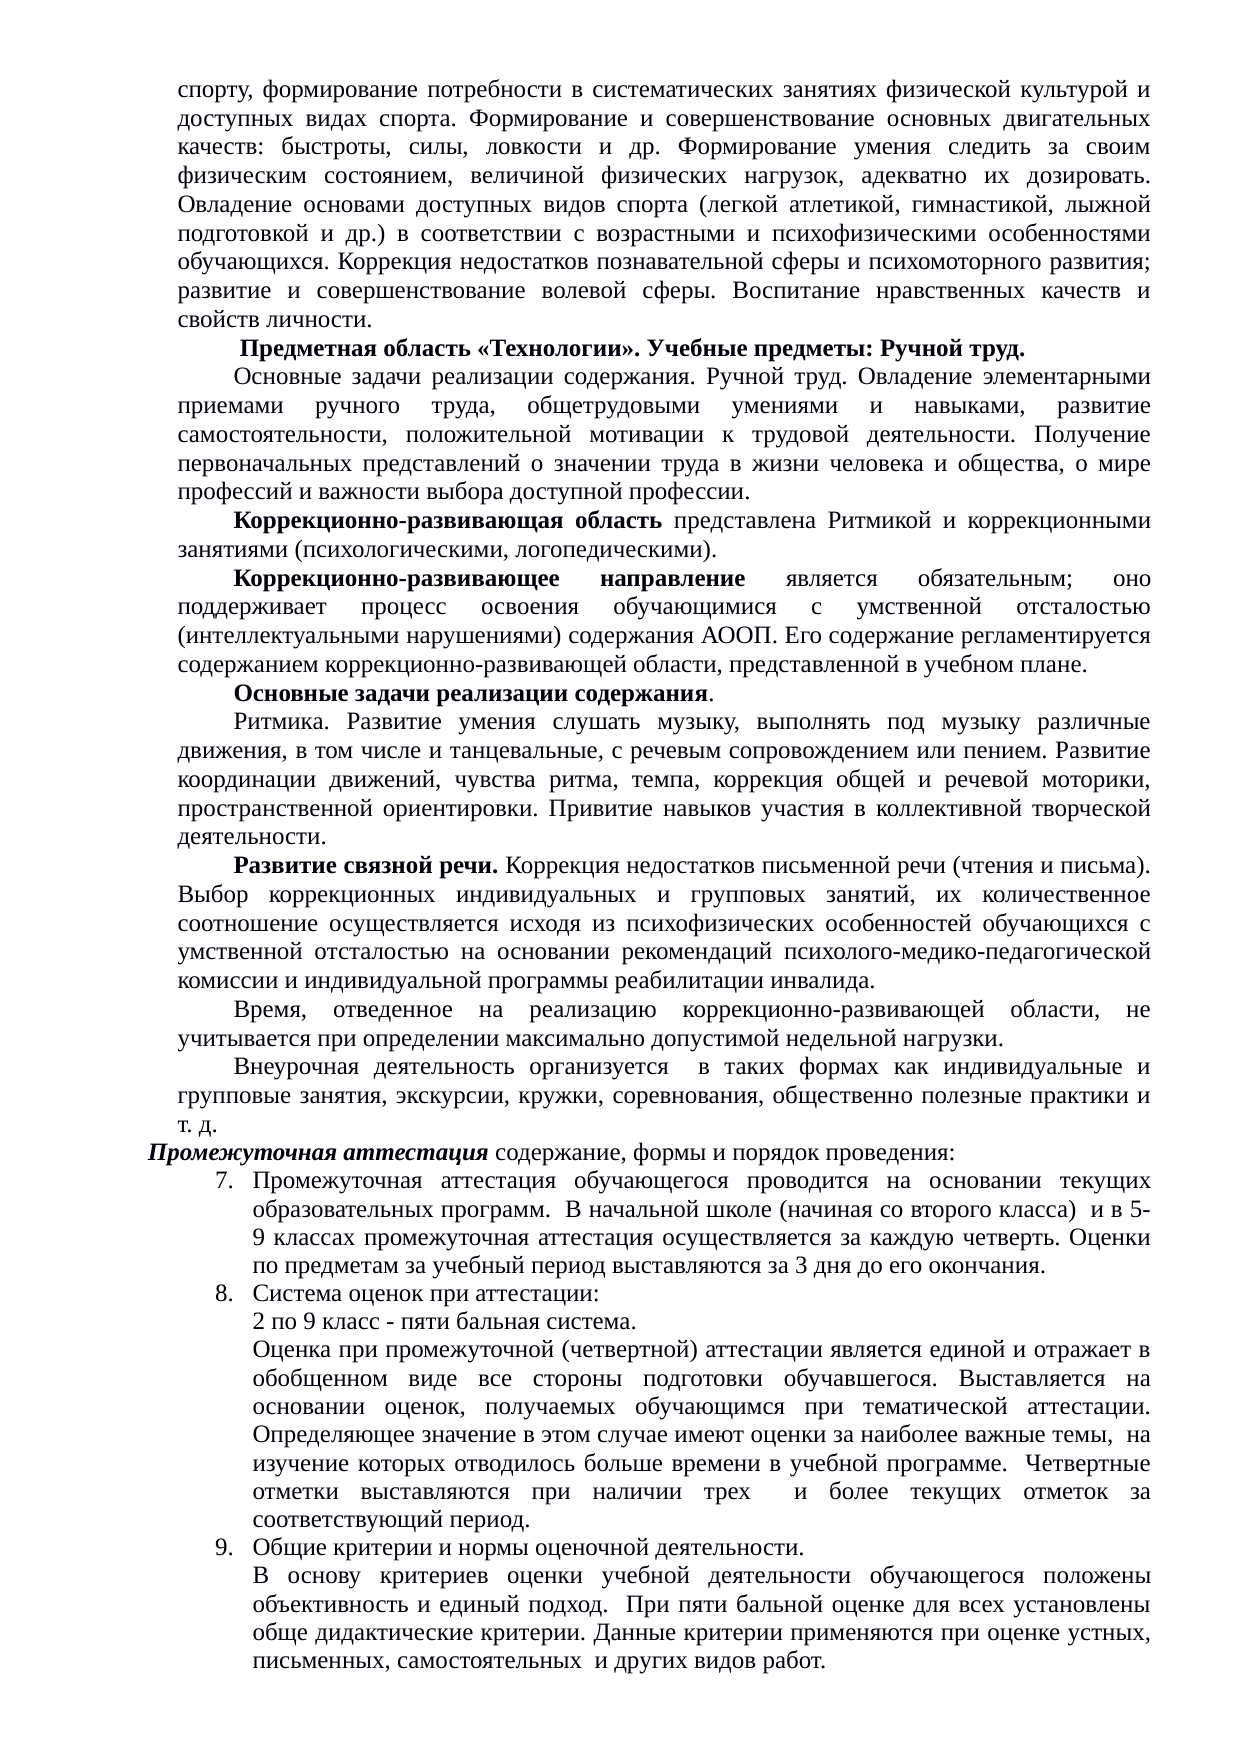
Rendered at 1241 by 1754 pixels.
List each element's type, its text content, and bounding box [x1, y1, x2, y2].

text Развитие связной речи. Коррекция недостатков письменной речи (чтения и письма). Выбор коррекционных индивидуальных и групповых занятий, их количественное соотношение осуществляется исходя из психофизических особенностей обучающихся с умственной отсталостью на основании рекомендаций психолого-медико-педагогической комиссии и индивидуальной программы реабилитации инвалида. [177, 850, 1152, 994]
text Коррекционно-развивающая область представлена Ритмикой и коррекционными занятиями (психологическими, логопедическими). [177, 505, 1152, 563]
list Система оценок при аттестации: [215, 1279, 1152, 1307]
text Внеурочная деятельность организуется в таких формах как индивидуальные и групповые занятия, экскурсии, кружки, соревнования, общественно полезные практики и т. д. [177, 1051, 1152, 1138]
list 2 по 9 класс - пяти бальная система. [252, 1307, 1152, 1335]
list Общие критерии и нормы оценочной деятельности. [215, 1533, 1152, 1561]
list В основу критериев оценки учебной деятельности обучающегося положены объективность и единый подход. При пяти бальной оценке для всех установлены обще дидактические критерии. Данные критерии применяются при оценке устных, письменных, самостоятельных и других видов работ. [252, 1561, 1152, 1674]
text Предметная область «Технологии». Учебные предметы: Ручной труд. [177, 333, 1152, 361]
text Основные задачи реализации содержания. [177, 678, 1152, 706]
list Оценка при промежуточной (четвертной) аттестации является единой и отражает в обобщенном виде все стороны подготовки обучавшегося. Выставляется на основании оценок, получаемых обучающимся при тематической аттестации. Определяющее значение в этом случае имеют оценки за наиболее важные темы, на изучение которых отводилось больше времени в учебной программе. Четвертные отметки выставляются при наличии трех и более текущих отметок за соответствующий период. [252, 1335, 1152, 1533]
text Время, отведенное на реализацию коррекционно-развивающей области, не учитывается при определении максимально допустимой недельной нагрузки. [177, 994, 1152, 1051]
text Основные задачи реализации содержания. Ручной труд. Овладение элементарными приемами ручного труда, общетрудовыми умениями и навыками, развитие самостоятельности, положительной мотивации к трудовой деятельности. Получение первоначальных представлений о значении труда в жизни человека и общества, о мире профессий и важности выбора доступной профессии. [177, 361, 1152, 505]
text Ритмика. Развитие умения слушать музыку, выполнять под музыку различные движения, в том числе и танцевальные, с речевым сопровождением или пением. Развитие координации движений, чувства ритма, темпа, коррекция общей и речевой моторики, пространственной ориентировки. Привитие навыков участия в коллективной творческой деятельности. [177, 706, 1152, 850]
text Промежуточная аттестация содержание, формы и порядок проведения: [148, 1138, 1152, 1166]
list Промежуточная аттестация обучающегося проводится на основании текущих образовательных программ. В начальной школе (начиная со второго класса) и в 5-9 классах промежуточная аттестация осуществляется за каждую четверть. Оценки по предметам за учебный период выставляются за 3 дня до его окончания. [215, 1166, 1152, 1279]
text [177, 74, 1152, 333]
text Коррекционно-развивающее направление является обязательным; оно поддерживает процесс освоения обучающимися с умственной отсталостью (интеллектуальными нарушениями) содержания АООП. Его содержание регламентируется содержанием коррекционно-развивающей области, представленной в учебном плане. [177, 563, 1152, 678]
